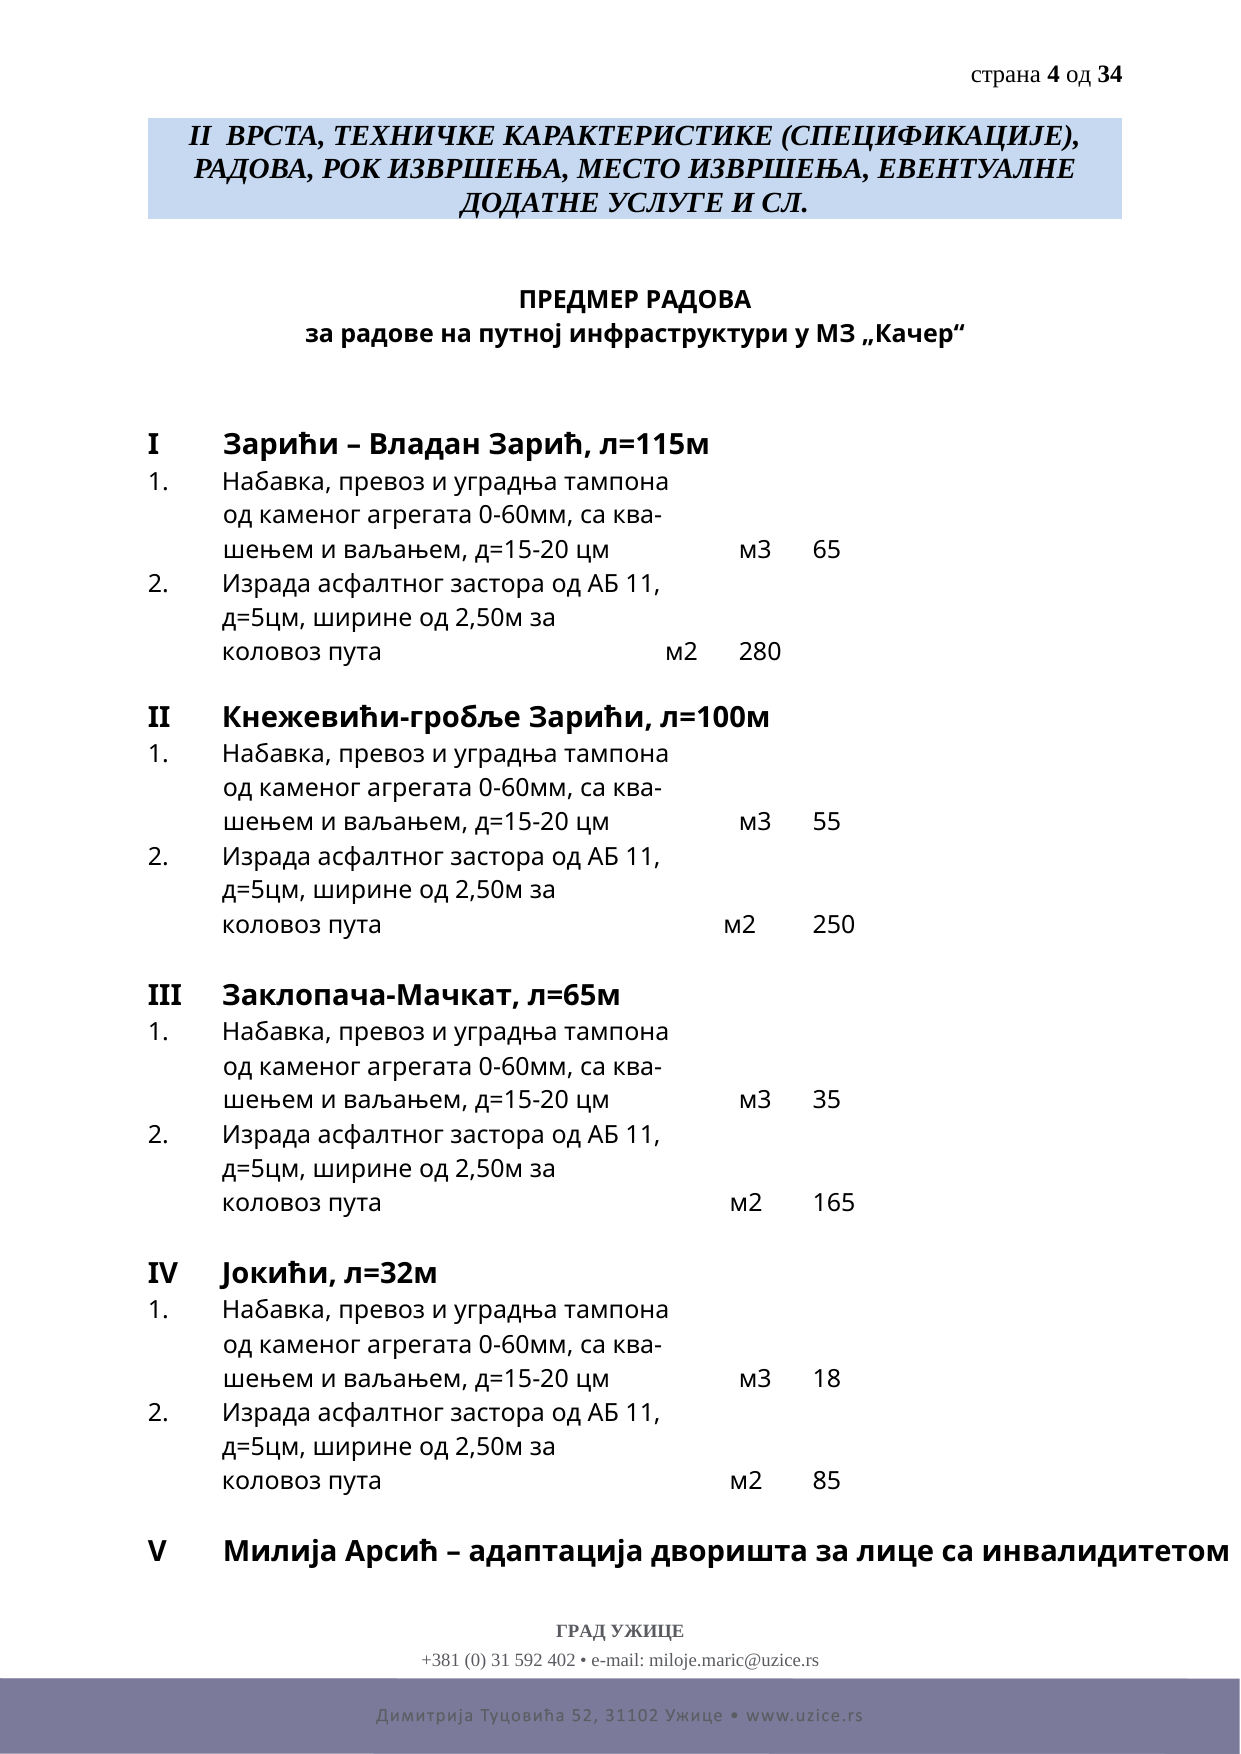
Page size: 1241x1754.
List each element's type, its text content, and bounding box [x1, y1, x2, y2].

text 1. Набавка, превоз и уградња тампона [148, 463, 1194, 497]
text од каменог агрегата 0-60мм, са ква- [223, 1326, 1194, 1360]
text од каменог агрегата 0-60мм, са ква- [223, 497, 1194, 531]
text д=5цм, ширине од 2,50м за [148, 872, 1194, 906]
text шењем и ваљањем, д=15-20 цм м3 55 [223, 804, 1232, 838]
text 2. Израда асфалтног застора од АБ 11, [148, 1116, 1194, 1150]
text коловоз пута м2 280 [148, 633, 1232, 667]
text 1. Набавка, превоз и уградња тампона [148, 1014, 1194, 1048]
text II Кнежевићи-гробље Зарићи, л=100м [148, 696, 1232, 736]
text коловоз пута м2 250 [148, 906, 1232, 940]
text д=5цм, ширине од 2,50м за [148, 1150, 1194, 1184]
text IV Јокићи, л=32м [148, 1252, 1232, 1292]
text 2. Израда асфалтног застора од АБ 11, [148, 1394, 1194, 1428]
text д=5цм, ширине од 2,50м за [148, 599, 1194, 633]
text коловоз пута м2 85 [148, 1462, 1232, 1497]
text V Милија Арсић – адаптација дворишта за лице са инвалидитетом [148, 1531, 1232, 1604]
picture [0, 1677, 1240, 1754]
text III Заклопача-Мачкат, л=65м [148, 974, 1232, 1014]
text 2. Израда асфалтног застора од АБ 11, [148, 838, 1194, 872]
text од каменог агрегата 0-60мм, са ква- [223, 770, 1194, 804]
text шењем и ваљањем, д=15-20 цм м3 35 [223, 1082, 1232, 1116]
text шењем и ваљањем, д=15-20 цм м3 18 [223, 1360, 1232, 1394]
text коловоз пута м2 165 [148, 1184, 1232, 1218]
text 1. Набавка, превоз и уградња тампона [148, 736, 1194, 770]
text II ВРСТА, ТЕХНИЧКЕ КАРАКТЕРИСТИКЕ (СПЕЦИФИКАЦИЈЕ), РАДОВА, РОК ИЗВРШЕЊА, МЕСТО ИЗВРШЕЊА, ЕВЕНТУАЛНЕ ДОДАТНЕ УСЛУГЕ И СЛ. [148, 118, 1122, 219]
text ПРЕДМЕР РАДОВА [148, 282, 1122, 316]
text за радове на путној инфраструктури у МЗ „Качер“ [148, 316, 1122, 350]
text шењем и ваљањем, д=15-20 цм м3 65 [223, 531, 1232, 565]
text д=5цм, ширине од 2,50м за [148, 1428, 1194, 1462]
text 2. Израда асфалтног застора од АБ 11, [148, 565, 1194, 599]
text 1. Набавка, превоз и уградња тампона [148, 1292, 1194, 1326]
text I Зарићи – Владан Зарић, л=115м [148, 423, 1194, 463]
text од каменог агрегата 0-60мм, са ква- [223, 1048, 1194, 1082]
